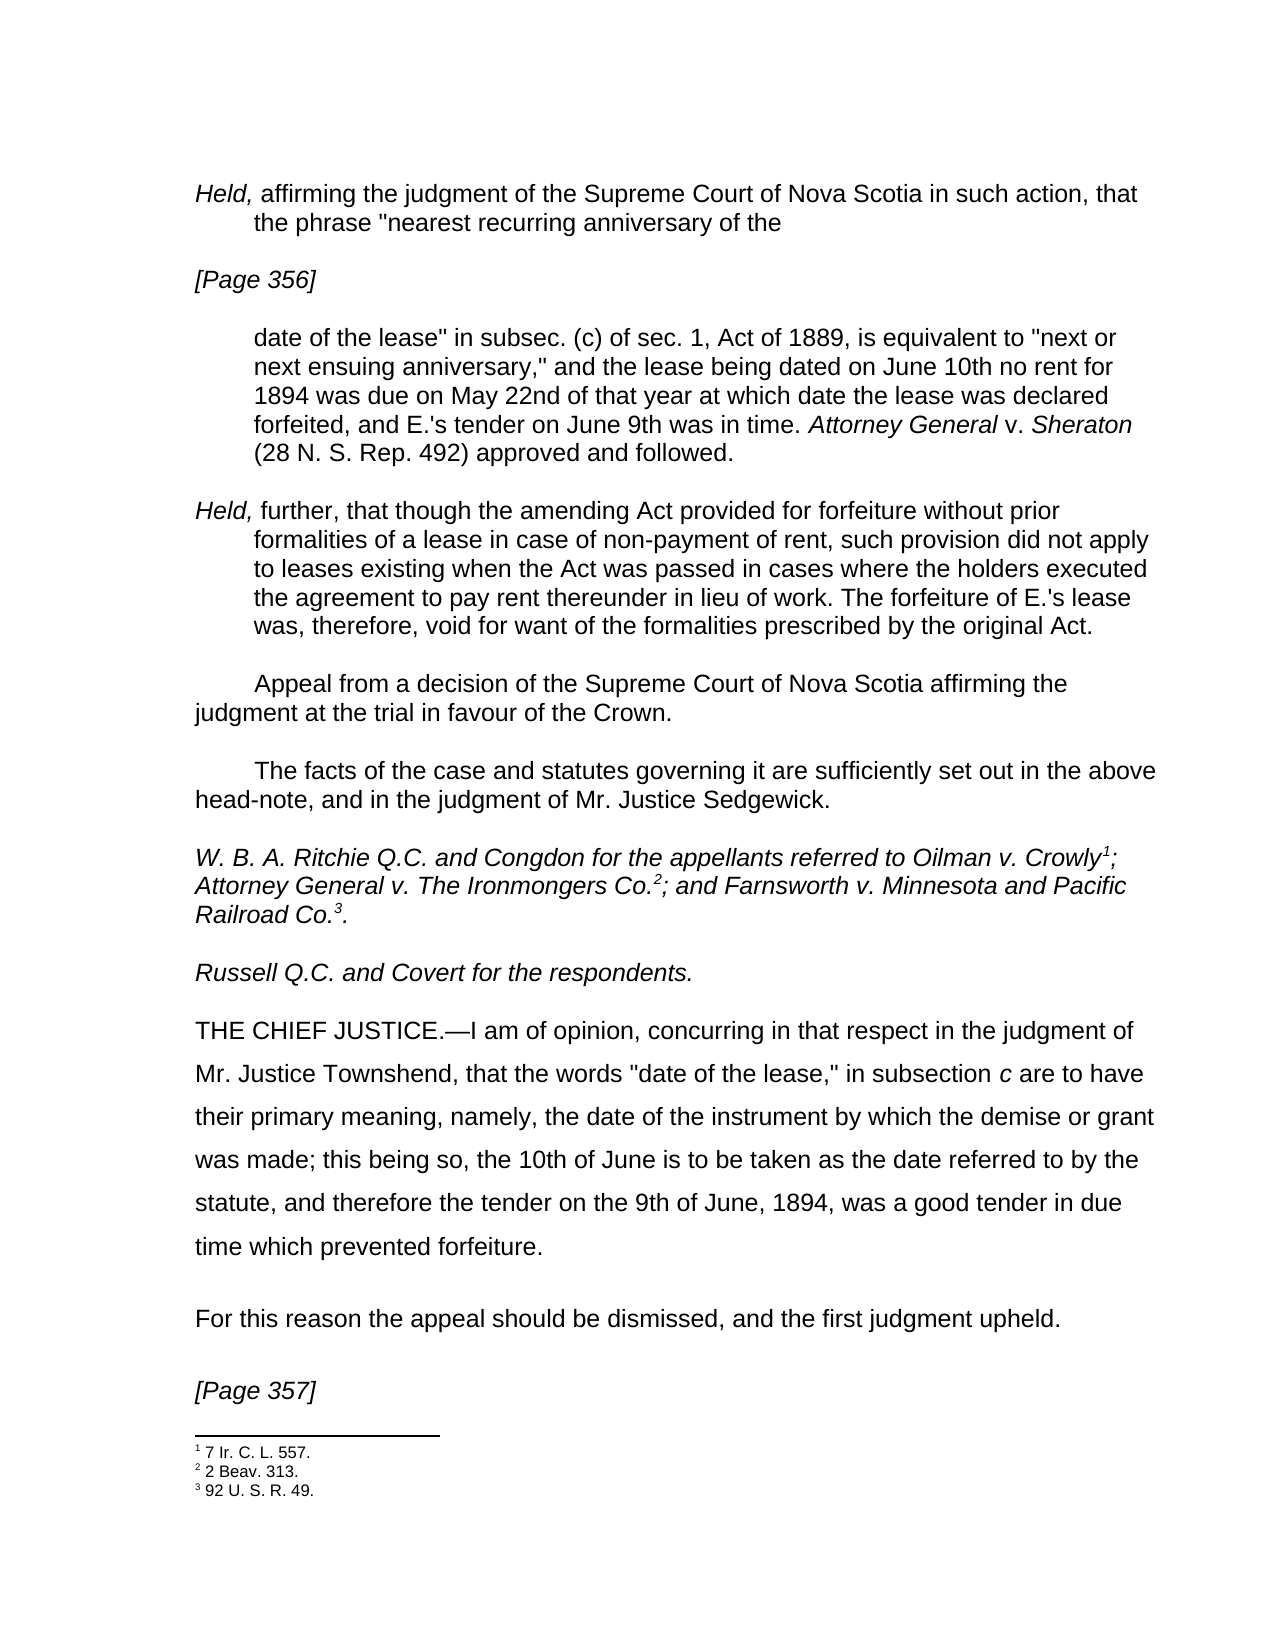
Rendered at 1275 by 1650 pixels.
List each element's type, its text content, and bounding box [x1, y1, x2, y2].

text The facts of the case and statutes governing it are sufficiently set out in the above head-note, and in the judgment of Mr. Justice Sedgewick. [195, 756, 1170, 813]
text Held, affirming the judgment of the Supreme Court of Nova Scotia in such action, that the phrase "nearest recurring anniversary of the [195, 179, 1170, 236]
text For this reason the appeal should be dismissed, and the first judgment upheld. [195, 1304, 1170, 1332]
text W. B. A. Ritchie Q.C. and Congdon for the appellants referred to Oilman v. Crowly; Attorney General v. The Ironmongers Co.; and Farnsworth v. Minnesota and Pacific Railroad Co.. [195, 842, 1170, 929]
text [Page 357] [195, 1376, 1170, 1405]
text date of the lease" in subsec. (c) of sec. 1, Act of 1889, is equivalent to "next or next ensuing anniversary," and the lease being dated on June 10th no rent for 1894 was due on May 22nd of that year at which date the lease was declared forfeited, and E.'s tender on June 9th was in time. Attorney General v. Sheraton (28 N. S. Rep. 492) approved and followed. [253, 323, 1170, 467]
text THE CHIEF JUSTICE.—I am of opinion, concurring in that respect in the judgment of Mr. Justice Townshend, that the words "date of the lease," in subsection c are to have their primary meaning, namely, the date of the instrument by which the demise or grant was made; this being so, the 10th of June is to be taken as the date referred to by the statute, and therefore the tender on the 9th of June, 1894, was a good tender in due time which prevented forfeiture. [195, 1016, 1170, 1260]
text Appeal from a decision of the Supreme Court of Nova Scotia affirming the judgment at the trial in favour of the Crown. [195, 669, 1170, 727]
text Held, further, that though the amending Act provided for forfeiture without prior formalities of a lease in case of non-payment of rent, such provision did not apply to leases existing when the Act was passed in cases where the holders executed the agreement to pay rent thereunder in lieu of work. The forfeiture of E.'s lease was, therefore, void for want of the formalities prescribed by the original Act. [195, 496, 1170, 640]
text [Page 356] [195, 265, 1170, 294]
text Russell Q.C. and Covert for the respondents. [195, 958, 1170, 987]
